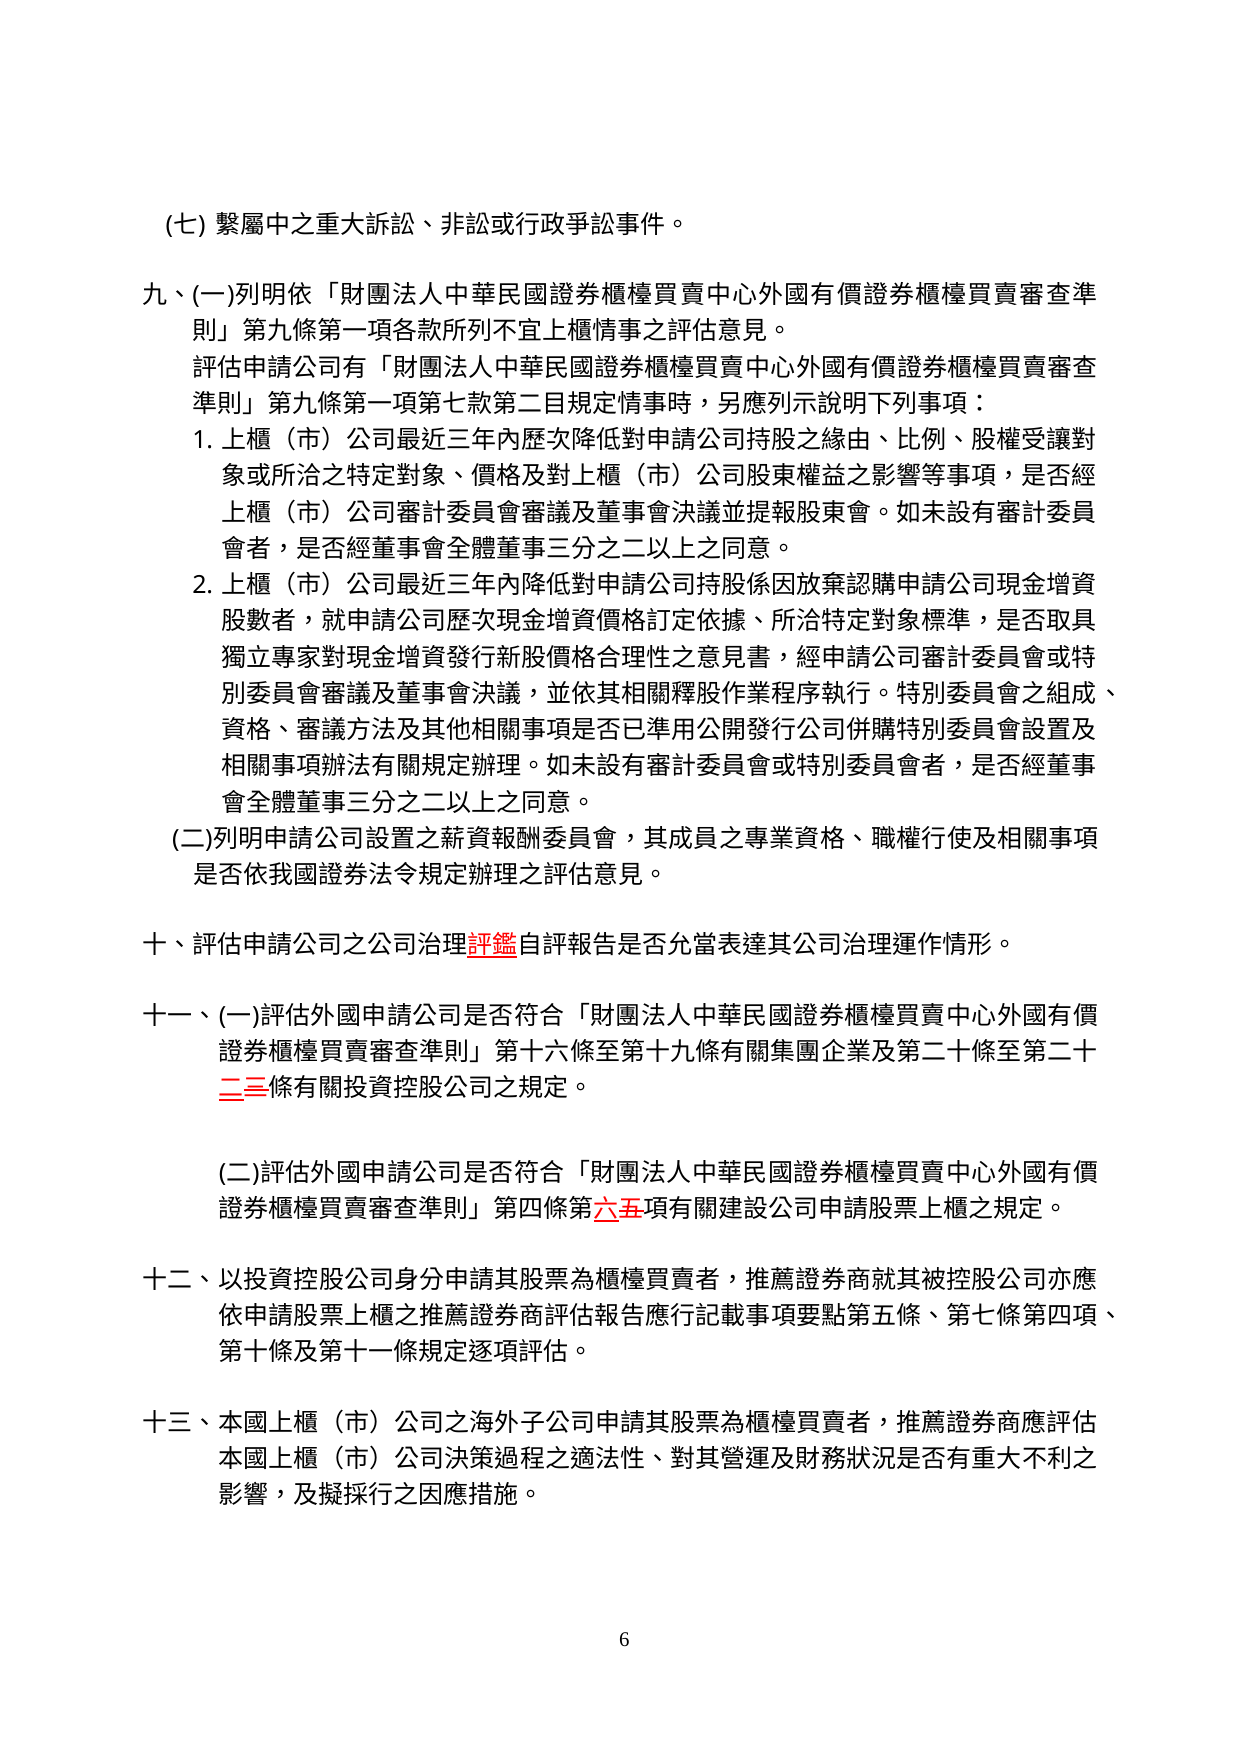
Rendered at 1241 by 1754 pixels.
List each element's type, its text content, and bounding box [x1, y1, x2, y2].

list 評估申請公司之公司治理評鑑自評報告是否允當表達其公司治理運作情形。 [142, 925, 1098, 961]
list (一)評估外國申請公司是否符合「財團法人中華民國證券櫃檯買賣中心外國有價證券櫃檯買賣審查準則」第十六條至第十九條有關集團企業及第二十條至第二十二三條有關投資控股公司之規定。 [142, 995, 1098, 1104]
list (一)列明依「財團法人中華民國證券櫃檯買賣中心外國有價證券櫃檯買賣審查準則」第九條第一項各款所列不宜上櫃情事之評估意見。 [142, 274, 1098, 347]
text 評估申請公司有「財團法人中華民國證券櫃檯買賣中心外國有價證券櫃檯買賣審查準則」第九條第一項第七款第二目規定情事時，另應列示說明下列事項： [192, 347, 1098, 419]
list 上櫃（市）公司最近三年內降低對申請公司持股係因放棄認購申請公司現金增資股數者，就申請公司歷次現金增資價格訂定依據、所洽特定對象標準，是否取具獨立專家對現金增資發行新股價格合理性之意見書，經申請公司審計委員會或特別委員會審議及董事會決議，並依其相關釋股作業程序執行。特別委員會之組成、資格、審議方法及其他相關事項是否已準用公開發行公司併購特別委員會設置及相關事項辦法有關規定辦理。如未設有審計委員會或特別委員會者，是否經董事會全體董事三分之二以上之同意。 [192, 564, 1098, 818]
text (二)列明申請公司設置之薪資報酬委員會，其成員之專業資格、職權行使及相關事項是否依我國證券法令規定辦理之評估意見。 [145, 818, 1098, 891]
list 本國上櫃（市）公司之海外子公司申請其股票為櫃檯買賣者，推薦證券商應評估本國上櫃（市）公司決策過程之適法性、對其營運及財務狀況是否有重大不利之影響，及擬採行之因應措施。 [142, 1402, 1098, 1511]
list 以投資控股公司身分申請其股票為櫃檯買賣者，推薦證券商就其被控股公司亦應依申請股票上櫃之推薦證券商評估報告應行記載事項要點第五條、第七條第四項、第十條及第十一條規定逐項評估。 [142, 1259, 1098, 1368]
text (二)評估外國申請公司是否符合「財團法人中華民國證券櫃檯買賣中心外國有價證券櫃檯買賣審查準則」第四條第六五項有關建設公司申請股票上櫃之規定。 [218, 1153, 1098, 1225]
list 繫屬中之重大訴訟、非訟或行政爭訟事件。 [165, 204, 1098, 240]
list 上櫃（市）公司最近三年內歷次降低對申請公司持股之緣由、比例、股權受讓對象或所洽之特定對象、價格及對上櫃（市）公司股東權益之影響等事項，是否經上櫃（市）公司審計委員會審議及董事會決議並提報股東會。如未設有審計委員會者，是否經董事會全體董事三分之二以上之同意。 [192, 419, 1098, 564]
